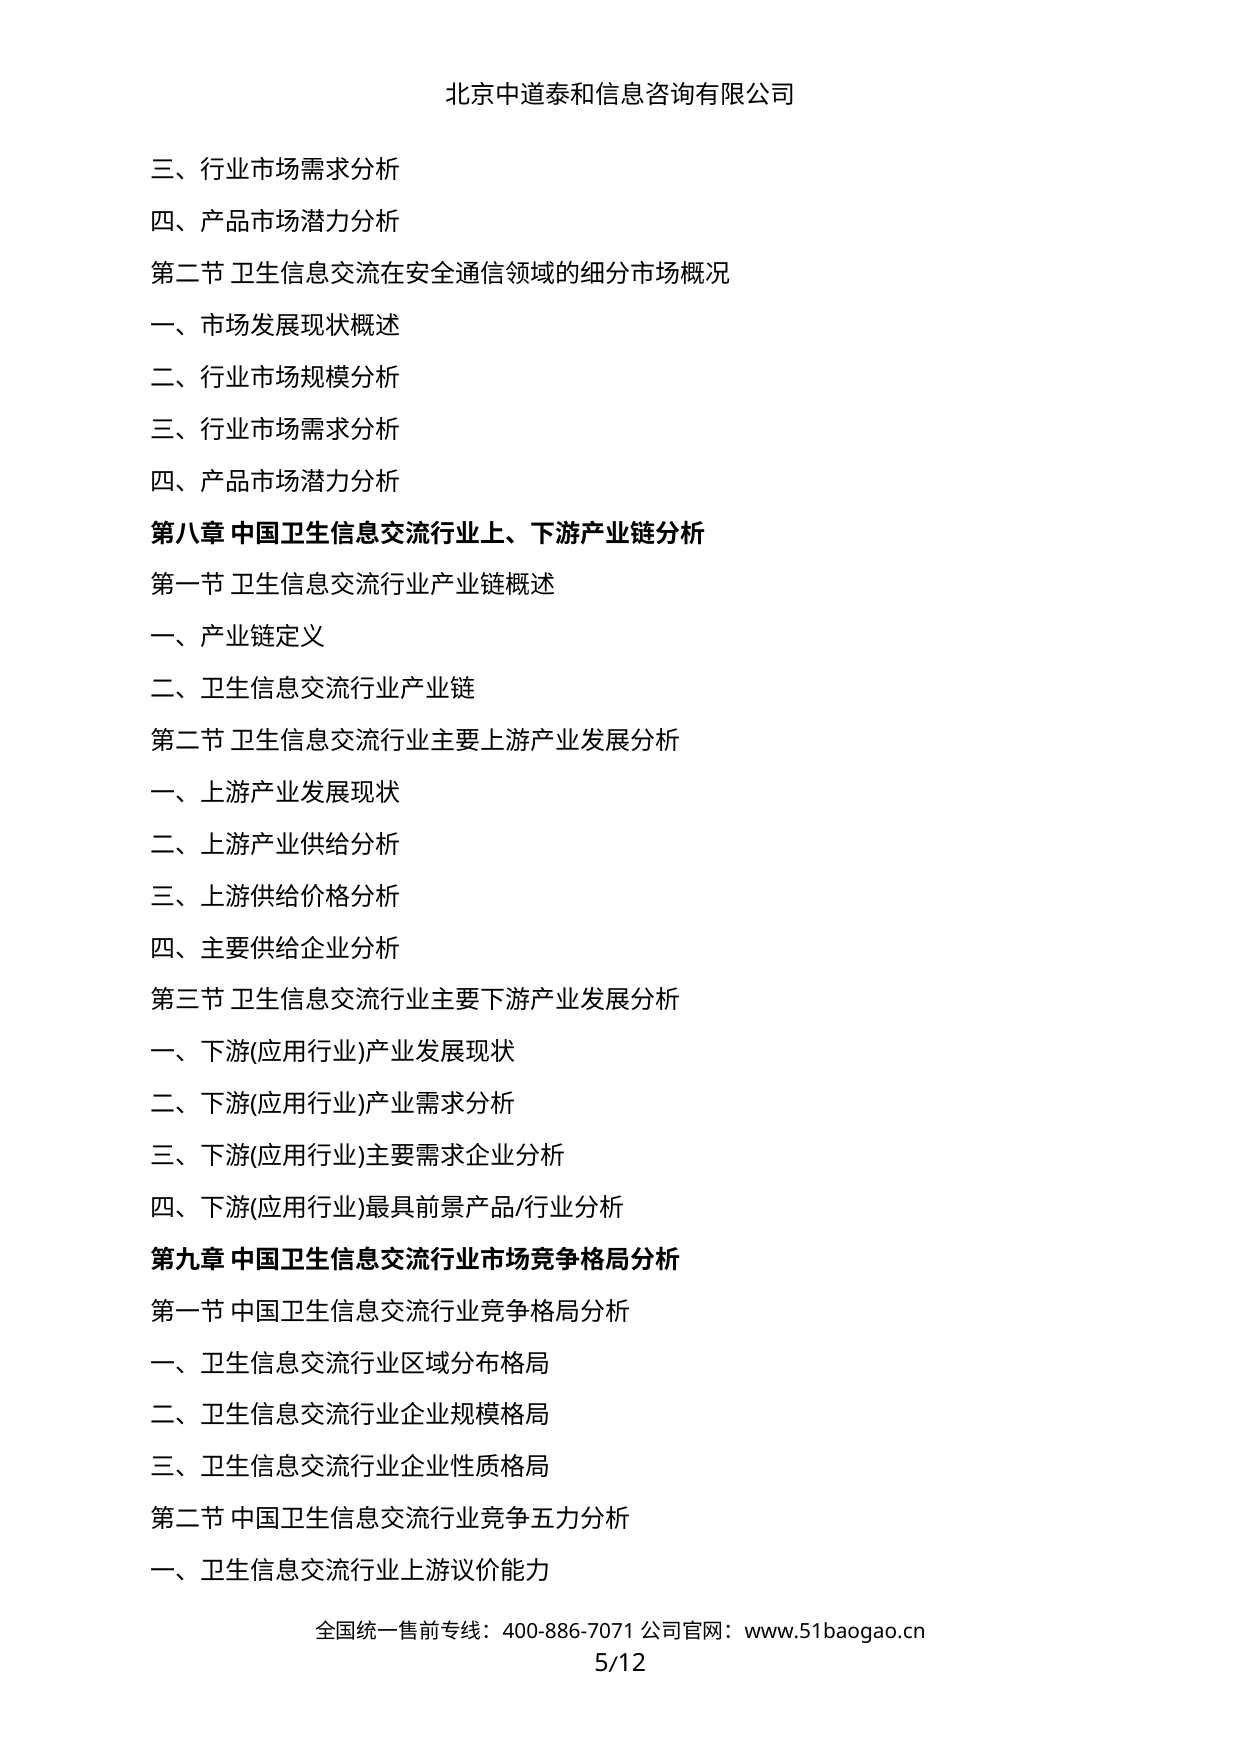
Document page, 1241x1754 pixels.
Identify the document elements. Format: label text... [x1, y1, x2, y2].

text 第九章 中国卫生信息交流行业市场竞争格局分析 [150, 1239, 1090, 1276]
text 二、卫生信息交流行业产业链 [150, 669, 1090, 705]
text 二、上游产业供给分析 [150, 824, 1090, 861]
text 一、下游(应用行业)产业发展现状 [150, 1032, 1090, 1068]
text 四、下游(应用行业)最具前景产品/行业分析 [150, 1187, 1090, 1224]
text 三、卫生信息交流行业企业性质格局 [150, 1447, 1090, 1483]
text 一、卫生信息交流行业区域分布格局 [150, 1343, 1090, 1379]
text 第二节 卫生信息交流在安全通信领域的细分市场概况 [150, 254, 1090, 290]
text 一、产业链定义 [150, 617, 1090, 653]
text 第一节 卫生信息交流行业产业链概述 [150, 565, 1090, 601]
text 二、卫生信息交流行业企业规模格局 [150, 1395, 1090, 1431]
text 第三节 卫生信息交流行业主要下游产业发展分析 [150, 980, 1090, 1016]
text 四、产品市场潜力分析 [150, 202, 1090, 238]
text 四、主要供给企业分析 [150, 928, 1090, 964]
text 三、上游供给价格分析 [150, 876, 1090, 912]
text 一、上游产业发展现状 [150, 772, 1090, 809]
text 二、行业市场规模分析 [150, 357, 1090, 394]
text 一、卫生信息交流行业上游议价能力 [150, 1551, 1090, 1587]
text 第八章 中国卫生信息交流行业上、下游产业链分析 [150, 513, 1090, 549]
text 三、行业市场需求分析 [150, 409, 1090, 446]
text 二、下游(应用行业)产业需求分析 [150, 1084, 1090, 1120]
text 三、行业市场需求分析 [150, 150, 1090, 186]
text 四、产品市场潜力分析 [150, 461, 1090, 497]
text 三、下游(应用行业)主要需求企业分析 [150, 1136, 1090, 1172]
text 第一节 中国卫生信息交流行业竞争格局分析 [150, 1291, 1090, 1327]
text 第二节 中国卫生信息交流行业竞争五力分析 [150, 1499, 1090, 1535]
text 一、市场发展现状概述 [150, 306, 1090, 342]
text 第二节 卫生信息交流行业主要上游产业发展分析 [150, 721, 1090, 757]
